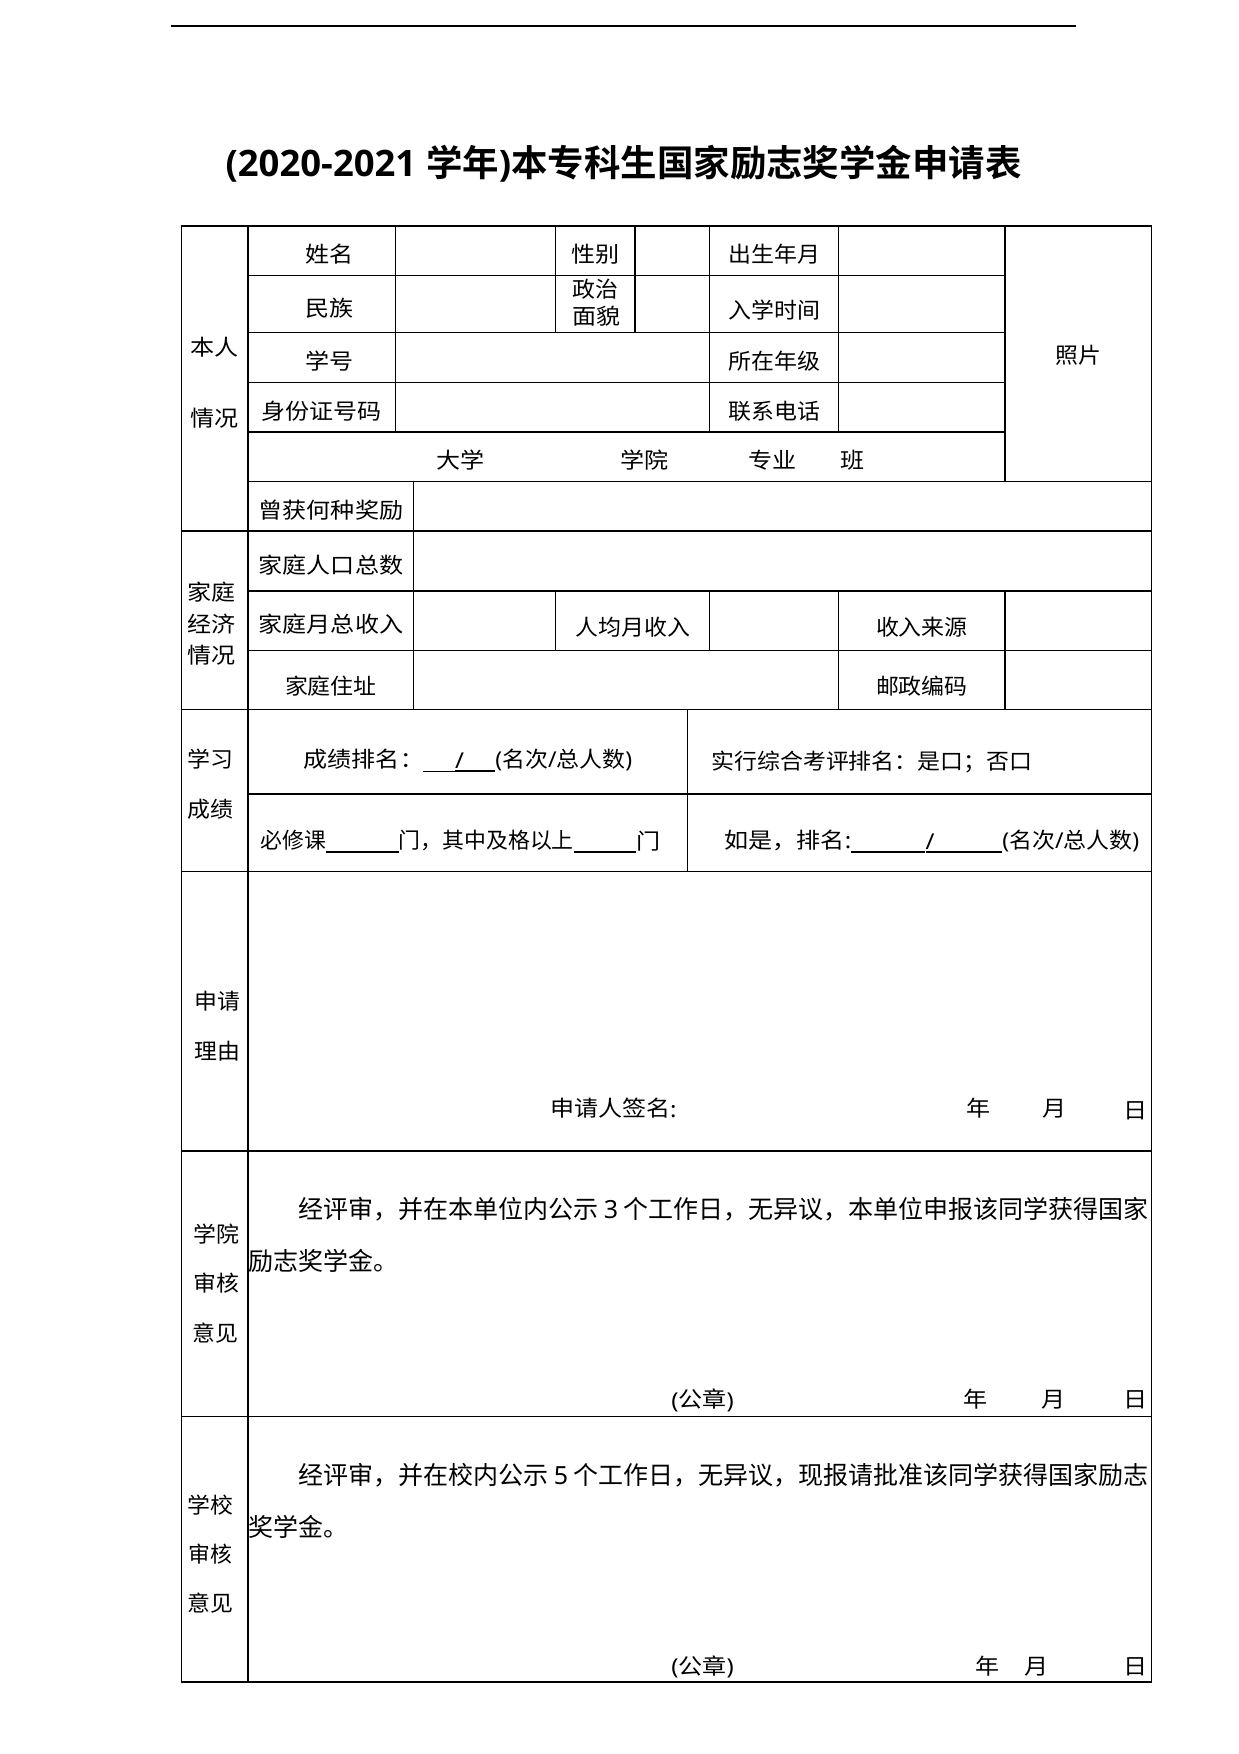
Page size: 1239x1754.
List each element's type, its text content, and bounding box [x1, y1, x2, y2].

table_cell 必修课 门，其中及格以上 门 [249, 795, 687, 871]
table_cell [414, 592, 555, 649]
table_cell 所在年级 [710, 333, 838, 382]
table_cell 联系电话 [710, 383, 838, 431]
table_cell [1006, 592, 1151, 649]
table_cell [414, 532, 1151, 590]
table_cell [636, 276, 709, 332]
table_header 本人 情况 [182, 227, 247, 530]
table_cell 入学时间 [710, 276, 838, 332]
table_cell 曾获何种奖励 [249, 482, 413, 530]
table_cell 家庭人口总数 [249, 532, 413, 590]
table_cell [414, 482, 1151, 530]
text (2020-2021 学年)本专科生国家励志奖学金申请表 [171, 144, 1076, 184]
table_cell 经评审，并在本单位内公示3个工作日，无异议，本单位申报该同学获得国家励志奖学金。 (公章) 年 月 日 [249, 1152, 1151, 1416]
table_header [396, 227, 555, 274]
table_cell 学习成绩 [182, 710, 247, 871]
table_cell 学校 审核 意见 [182, 1417, 247, 1681]
table_cell 家庭住址 [249, 651, 413, 709]
table_cell 学院 审核 意见 [182, 1152, 247, 1416]
table_cell 身份证号码 [249, 383, 395, 431]
table_cell [839, 276, 1004, 332]
table_cell [839, 383, 1004, 431]
table_cell 收入来源 [839, 592, 1004, 649]
table_cell 政治 面貌 [556, 276, 634, 332]
table_header 性别 [556, 227, 634, 274]
table_header [839, 227, 1004, 274]
table_cell 经评审，并在校内公示5个工作日，无异议，现报请批准该同学获得国家励志奖学金。 (公章) 年 月 日 [249, 1417, 1151, 1681]
table_cell 人均月收入 [556, 592, 709, 649]
table_cell [1006, 651, 1151, 709]
table_header [636, 227, 709, 274]
table_cell 家庭月总收入 [249, 592, 413, 649]
table_cell 家庭 经济 情况 [182, 532, 247, 709]
table_cell 大学 学院 专业 班 [249, 433, 1004, 481]
table_cell 民族 [249, 276, 395, 332]
table_cell 如是，排名: / (名次/总人数) [688, 795, 1151, 871]
table_cell 申请 理由 [182, 872, 247, 1150]
table_cell 邮政编码 [839, 651, 1004, 709]
table_cell 申请人签名: 年 月 日 [249, 872, 1151, 1150]
table_header 照片 [1006, 227, 1151, 481]
table_cell [414, 651, 838, 709]
table_cell 成绩排名： / (名次/总人数) [249, 710, 687, 793]
table_header 姓名 [249, 227, 395, 274]
table_cell [396, 333, 709, 382]
table_cell 学号 [249, 333, 395, 382]
table_cell [839, 333, 1004, 382]
table_cell 实行综合考评排名：是口；否口 [688, 710, 1151, 793]
table_cell [396, 276, 555, 332]
table_header 出生年月 [710, 227, 838, 274]
table_cell [710, 592, 838, 649]
table_cell [396, 383, 709, 431]
